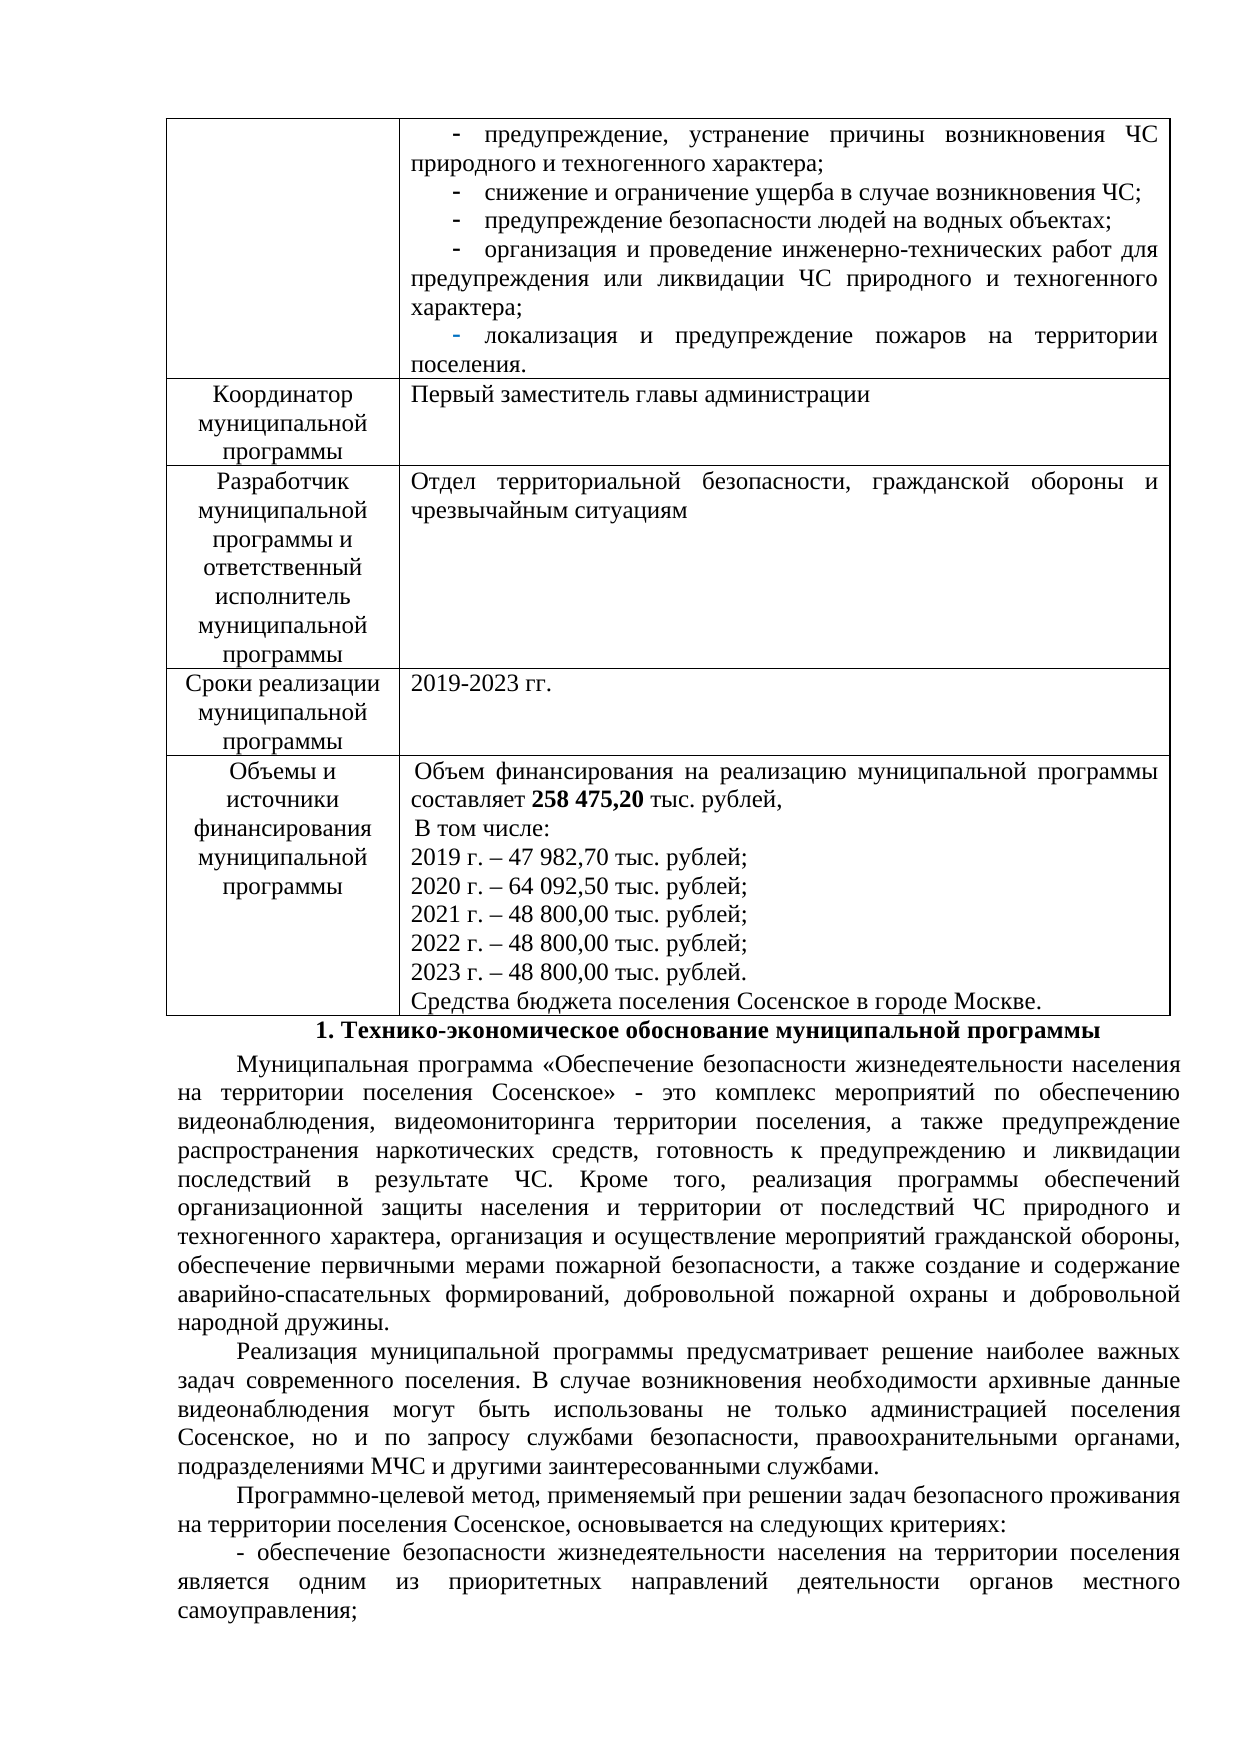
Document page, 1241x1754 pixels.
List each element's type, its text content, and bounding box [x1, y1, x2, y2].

table_cell Сроки реализации муниципальной программы [167, 669, 399, 755]
table_cell Объем финансирования на реализацию муниципальной программы составляет 258 475,20 тыс. рублей, В том числе: 2019 г. – 47 982,70 тыс. рублей; 2020 г. – 64 092,50 тыс. рублей; 2021 г. – 48 800,00 тыс. рублей; 2022 г. – 48 800,00 тыс. рублей; 2023 г. – 48 800,00 тыс. рублей. Средства бюджета поселения Сосенское в городе Москве. [400, 756, 1169, 1014]
text 1. Технико-экономическое обоснование муниципальной программы [236, 1016, 1181, 1044]
text - обеспечение безопасности жизнедеятельности населения на территории поселения является одним из приоритетных направлений деятельности органов местного самоуправления; [177, 1537, 1181, 1624]
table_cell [167, 119, 399, 378]
table_cell Координатор муниципальной программы [167, 379, 399, 465]
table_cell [400, 119, 1169, 378]
table_cell Объемы и источники финансирования муниципальной программы [167, 756, 399, 1014]
table_cell Разработчик муниципальной программы и ответственный исполнитель муниципальной программы [167, 466, 399, 667]
text Программно-целевой метод, применяемый при решении задач безопасного проживания на территории поселения Сосенское, основывается на следующих критериях: [177, 1480, 1181, 1537]
text Реализация муниципальной программы предусматривает решение наиболее важных задач современного поселения. В случае возникновения необходимости архивные данные видеонаблюдения могут быть использованы не только администрацией поселения Сосенское, но и по запросу службами безопасности, правоохранительными органами, подразделениями МЧС и другими заинтересованными службами. [177, 1336, 1181, 1480]
text Муниципальная программа «Обеспечение безопасности жизнедеятельности населения на территории поселения Сосенское» - это комплекс мероприятий по обеспечению видеонаблюдения, видеомониторинга территории поселения, а также предупреждение распространения наркотических средств, готовность к предупреждению и ликвидации последствий в результате ЧС. Кроме того, реализация программы обеспечений организационной защиты населения и территории от последствий ЧС природного и техногенного характера, организация и осуществление мероприятий гражданской обороны, обеспечение первичными мерами пожарной безопасности, а также создание и содержание аварийно-спасательных формирований, добровольной пожарной охраны и добровольной народной дружины. [177, 1049, 1181, 1336]
table_cell 2019-2023 гг. [400, 669, 1169, 755]
table_cell Отдел территориальной безопасности, гражданской обороны и чрезвычайным ситуациям [400, 466, 1169, 667]
table_cell Первый заместитель главы администрации [400, 379, 1169, 465]
